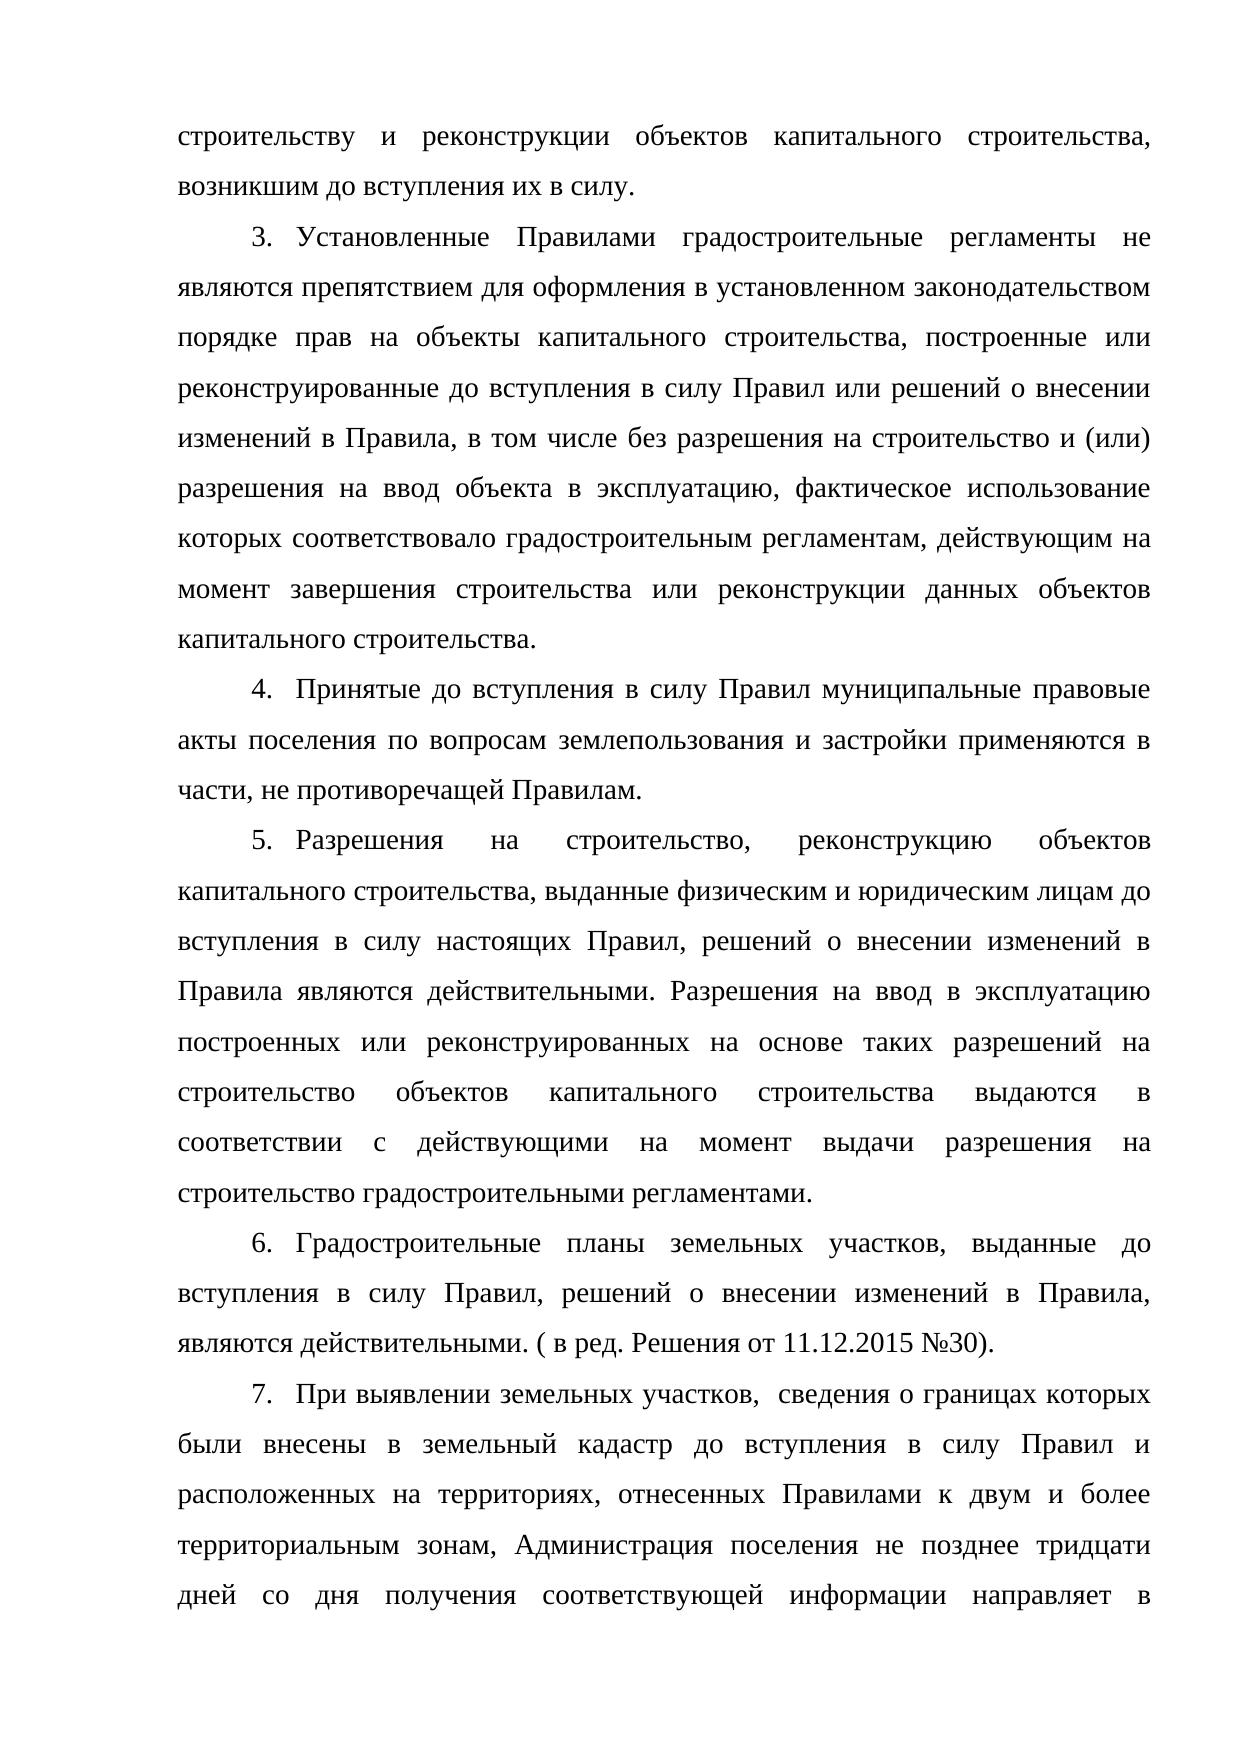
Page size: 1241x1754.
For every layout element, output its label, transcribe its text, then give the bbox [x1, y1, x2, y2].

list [177, 118, 1152, 202]
list Разрешения на строительство, реконструкцию объектов капитального строительства, выданные физическим и юридическим лицам до вступления в силу настоящих Правил, решений о внесении изменений в Правила являются действительными. Разрешения на ввод в эксплуатацию построенных или реконструированных на основе таких разрешений на строительство объектов капитального строительства выдаются в соответствии с действующими на момент выдачи разрешения на строительство градостроительными регламентами. [177, 822, 1152, 1208]
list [177, 1376, 1152, 1611]
list Принятые до вступления в силу Правил муниципальные правовые акты поселения по вопросам землепользования и застройки применяются в части, не противоречащей Правилам. [177, 672, 1152, 806]
list Установленные Правилами градостроительные регламенты не являются препятствием для оформления в установленном законодательством порядке прав на объекты капитального строительства, построенные или реконструированные до вступления в силу Правил или решений о внесении изменений в Правила, в том числе без разрешения на строительство и (или) разрешения на ввод объекта в эксплуатацию, фактическое использование которых соответствовало градостроительным регламентам, действующим на момент завершения строительства или реконструкции данных объектов капитального строительства. [177, 219, 1152, 655]
list Градостроительные планы земельных участков, выданные до вступления в силу Правил, решений о внесении изменений в Правила, являются действительными. ( в ред. Решения от 11.12.2015 №30). [177, 1225, 1152, 1359]
